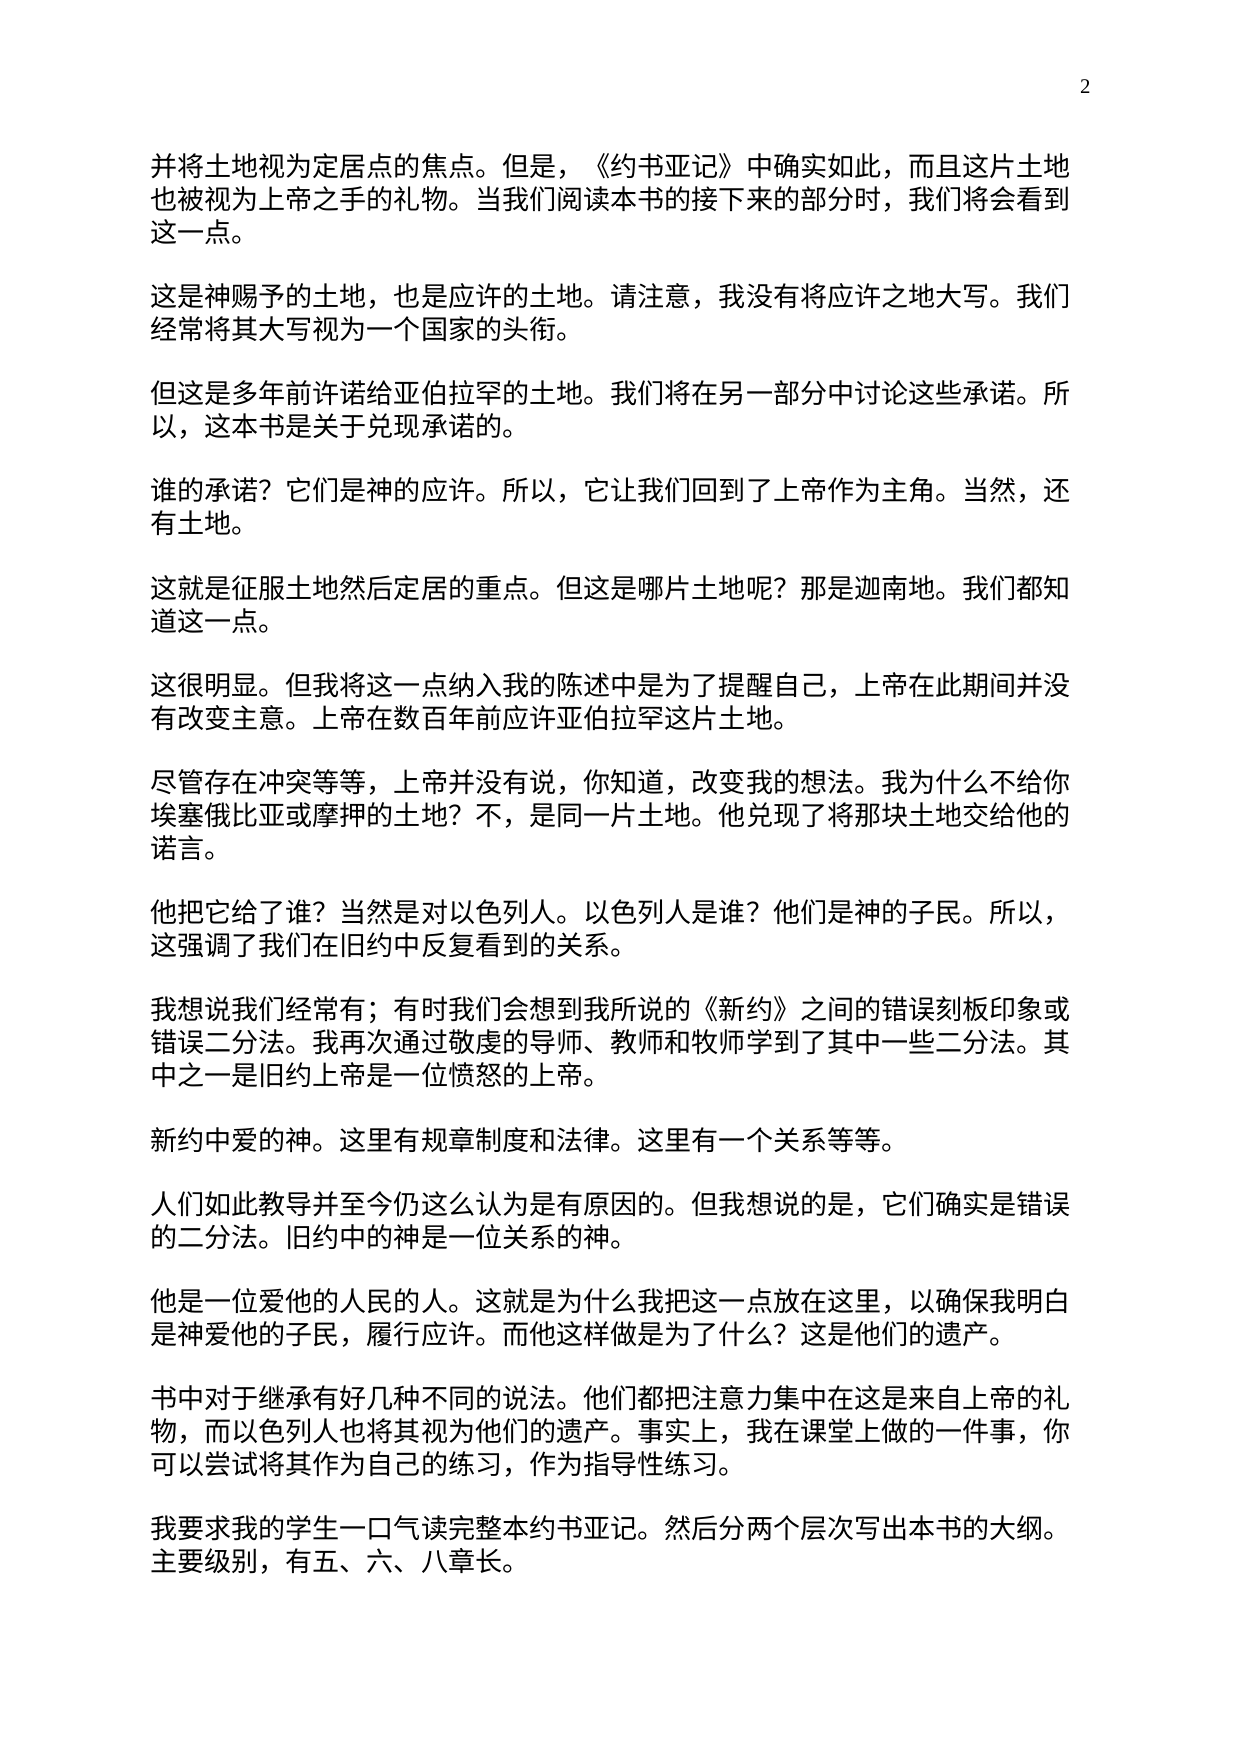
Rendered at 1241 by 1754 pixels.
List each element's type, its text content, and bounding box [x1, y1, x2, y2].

text 并将土地视为定居点的焦点。但是，《约书亚记》中确实如此，而且这片土地也被视为上帝之手的礼物。当我们阅读本书的接下来的部分时，我们将会看到这一点。 [150, 150, 1090, 249]
text 他是一位爱他的人民的人。这就是为什么我把这一点放在这里，以确保我明白是神爱他的子民，履行应许。而他这样做是为了什么？这是他们的遗产。 [150, 1285, 1090, 1351]
text 这很明显。但我将这一点纳入我的陈述中是为了提醒自己，上帝在此期间并没有改变主意。上帝在数百年前应许亚伯拉罕这片土地。 [150, 669, 1090, 735]
text 尽管存在冲突等等，上帝并没有说，你知道，改变我的想法。我为什么不给你埃塞俄比亚或摩押的土地？不，是同一片土地。他兑现了将那块土地交给他的诺言。 [150, 766, 1090, 865]
text 新约中爱的神。这里有规章制度和法律。这里有一个关系等等。 [150, 1124, 1090, 1157]
text 这是神赐予的土地，也是应许的土地。请注意，我没有将应许之地大写。我们经常将其大写视为一个国家的头衔。 [150, 280, 1090, 346]
text 这就是征服土地然后定居的重点。但这是哪片土地呢？那是迦南地。我们都知道这一点。 [150, 572, 1090, 638]
text 谁的承诺？它们是神的应许。所以，它让我们回到了上帝作为主角。当然，还有土地。 [150, 474, 1090, 541]
text 但这是多年前许诺给亚伯拉罕的土地。我们将在另一部分中讨论这些承诺。所以，这本书是关于兑现承诺的。 [150, 377, 1090, 443]
text 我想说我们经常有；有时我们会想到我所说的《新约》之间的错误刻板印象或错误二分法。我再次通过敬虔的导师、教师和牧师学到了其中一些二分法。其中之一是旧约上帝是一位愤怒的上帝。 [150, 993, 1090, 1093]
text 人们如此教导并至今仍这么认为是有原因的。但我想说的是，它们确实是错误的二分法。旧约中的神是一位关系的神。 [150, 1188, 1090, 1254]
text 书中对于继承有好几种不同的说法。他们都把注意力集中在这是来自上帝的礼物，而以色列人也将其视为他们的遗产。事实上，我在课堂上做的一件事，你可以尝试将其作为自己的练习，作为指导性练习。 [150, 1382, 1090, 1481]
text 我要求我的学生一口气读完整本约书亚记。然后分两个层次写出本书的大纲。主要级别，有五、六、八章长。 [150, 1512, 1090, 1578]
text 他把它给了谁？当然是对以色列人。以色列人是谁？他们是神的子民。所以，这强调了我们在旧约中反复看到的关系。 [150, 896, 1090, 962]
